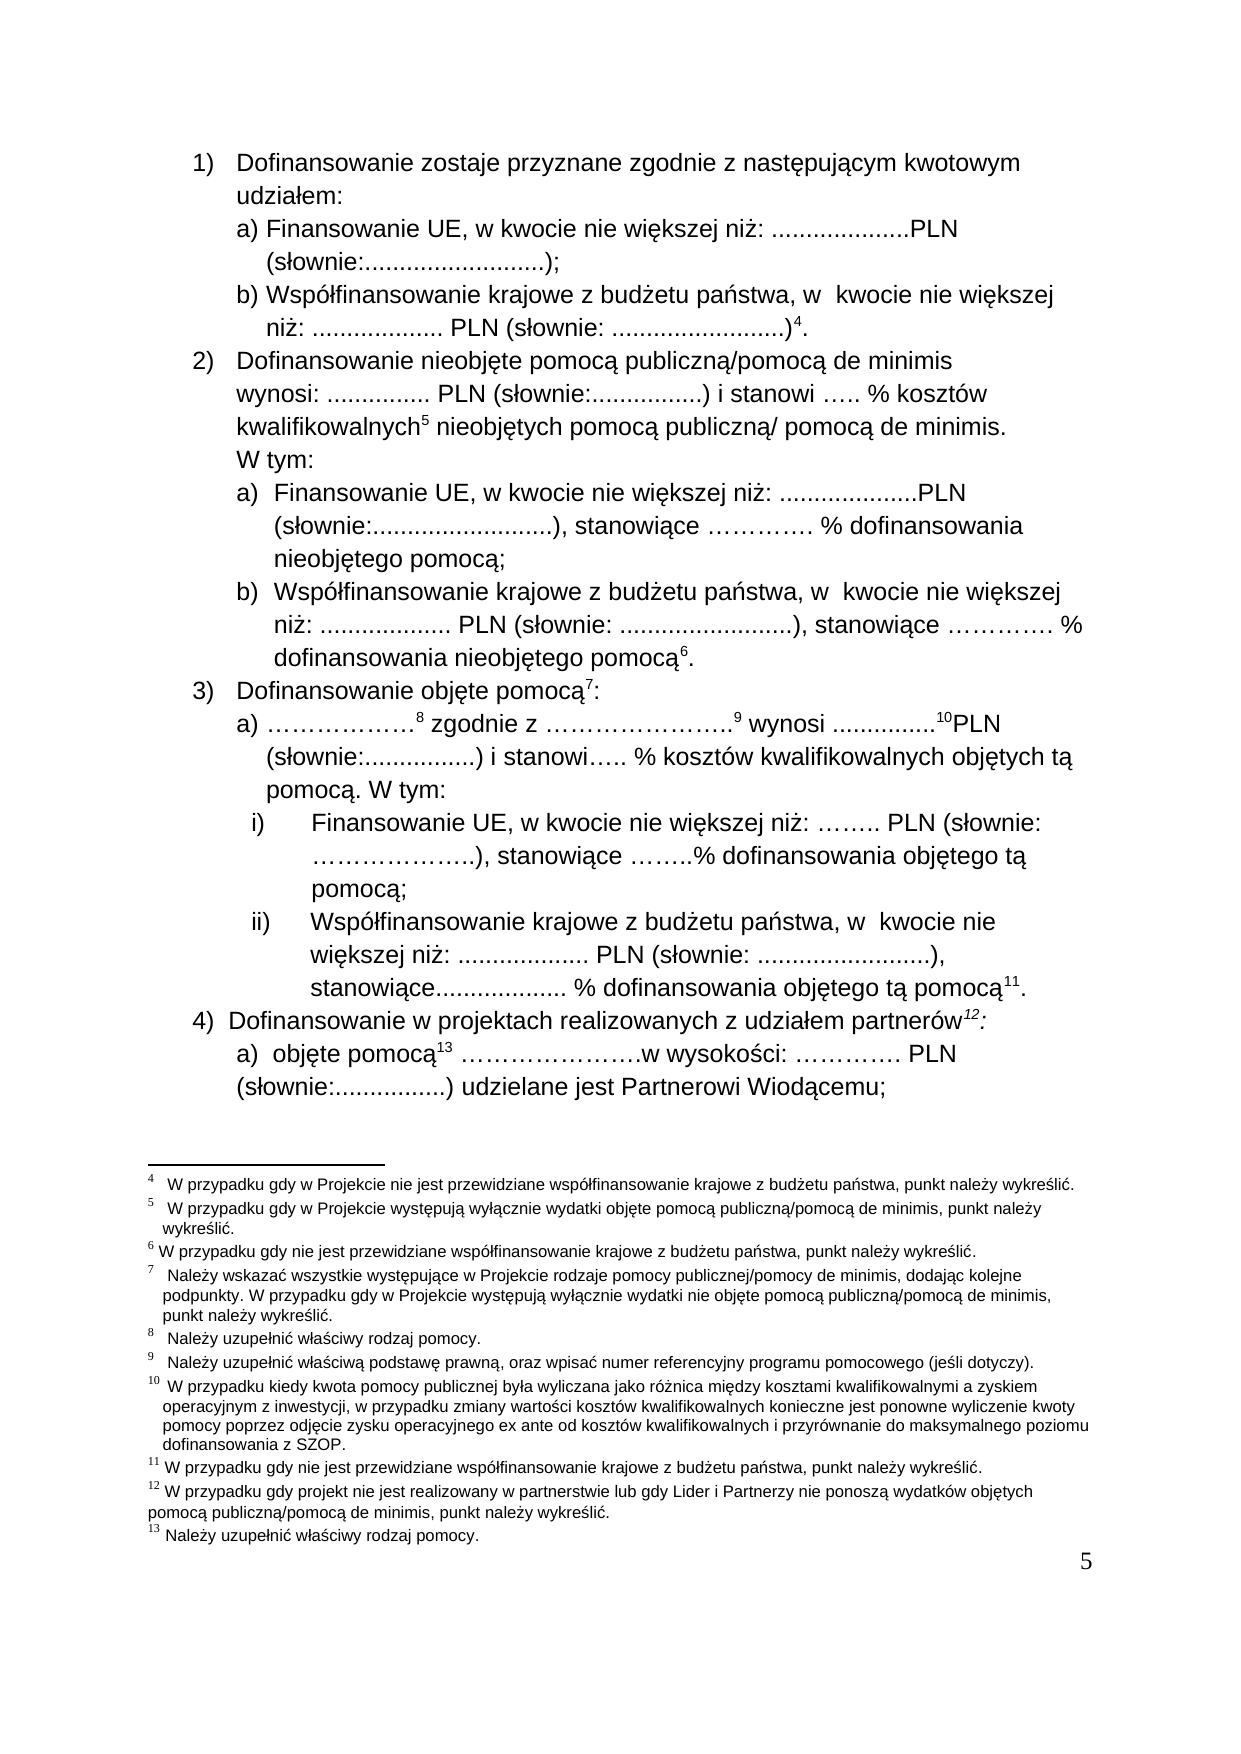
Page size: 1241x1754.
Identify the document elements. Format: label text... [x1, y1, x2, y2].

text 4) Dofinansowanie w projektach realizowanych z udziałem partnerów: [192, 1006, 1093, 1035]
list Współfinansowanie krajowe z budżetu państwa, w kwocie nie większej niż: ................... PLN (słownie: .........................), stanowiące …………. % dofinansowania nieobjętego pomocą. [236, 577, 1093, 672]
list Dofinansowanie zostaje przyznane zgodnie z następującym kwotowym udziałem: [192, 148, 1093, 209]
list Współfinansowanie krajowe z budżetu państwa, w kwocie nie większej niż: ................... PLN (słownie: .........................), stanowiące................... % dofinansowania objętego tą pomocą. [251, 907, 1093, 1002]
list Finansowanie UE, w kwocie nie większej niż: ....................PLN (słownie:..........................), stanowiące …………. % dofinansowania nieobjętego pomocą; [236, 478, 1093, 573]
list Dofinansowanie nieobjęte pomocą publiczną/pomocą de minimis wynosi: ............... PLN (słownie:................) i stanowi ….. % kosztów kwalifikowalnych nieobjętych pomocą publiczną/ pomocą de minimis. W tym: [192, 346, 1093, 473]
list Dofinansowanie objęte pomocą: [192, 676, 1093, 705]
list Finansowanie UE, w kwocie nie większej niż: ....................PLN (słownie:..........................); [236, 214, 1093, 275]
text a) objęte pomocą ………………….w wysokości: …………. PLN (słownie:................) udzielane jest Partnerowi Wiodącemu; [236, 1039, 1093, 1101]
list Finansowanie UE, w kwocie nie większej niż: …….. PLN (słownie:………………..), stanowiące ……..% dofinansowania objętego tą pomocą; [251, 808, 1093, 903]
list Współfinansowanie krajowe z budżetu państwa, w kwocie nie większej niż: ................... PLN (słownie: .........................). [236, 280, 1093, 341]
list ……………… zgodnie z ………………….. wynosi ...............PLN (słownie:................) i stanowi….. % kosztów kwalifikowalnych objętych tą pomocą. W tym: [236, 709, 1093, 804]
